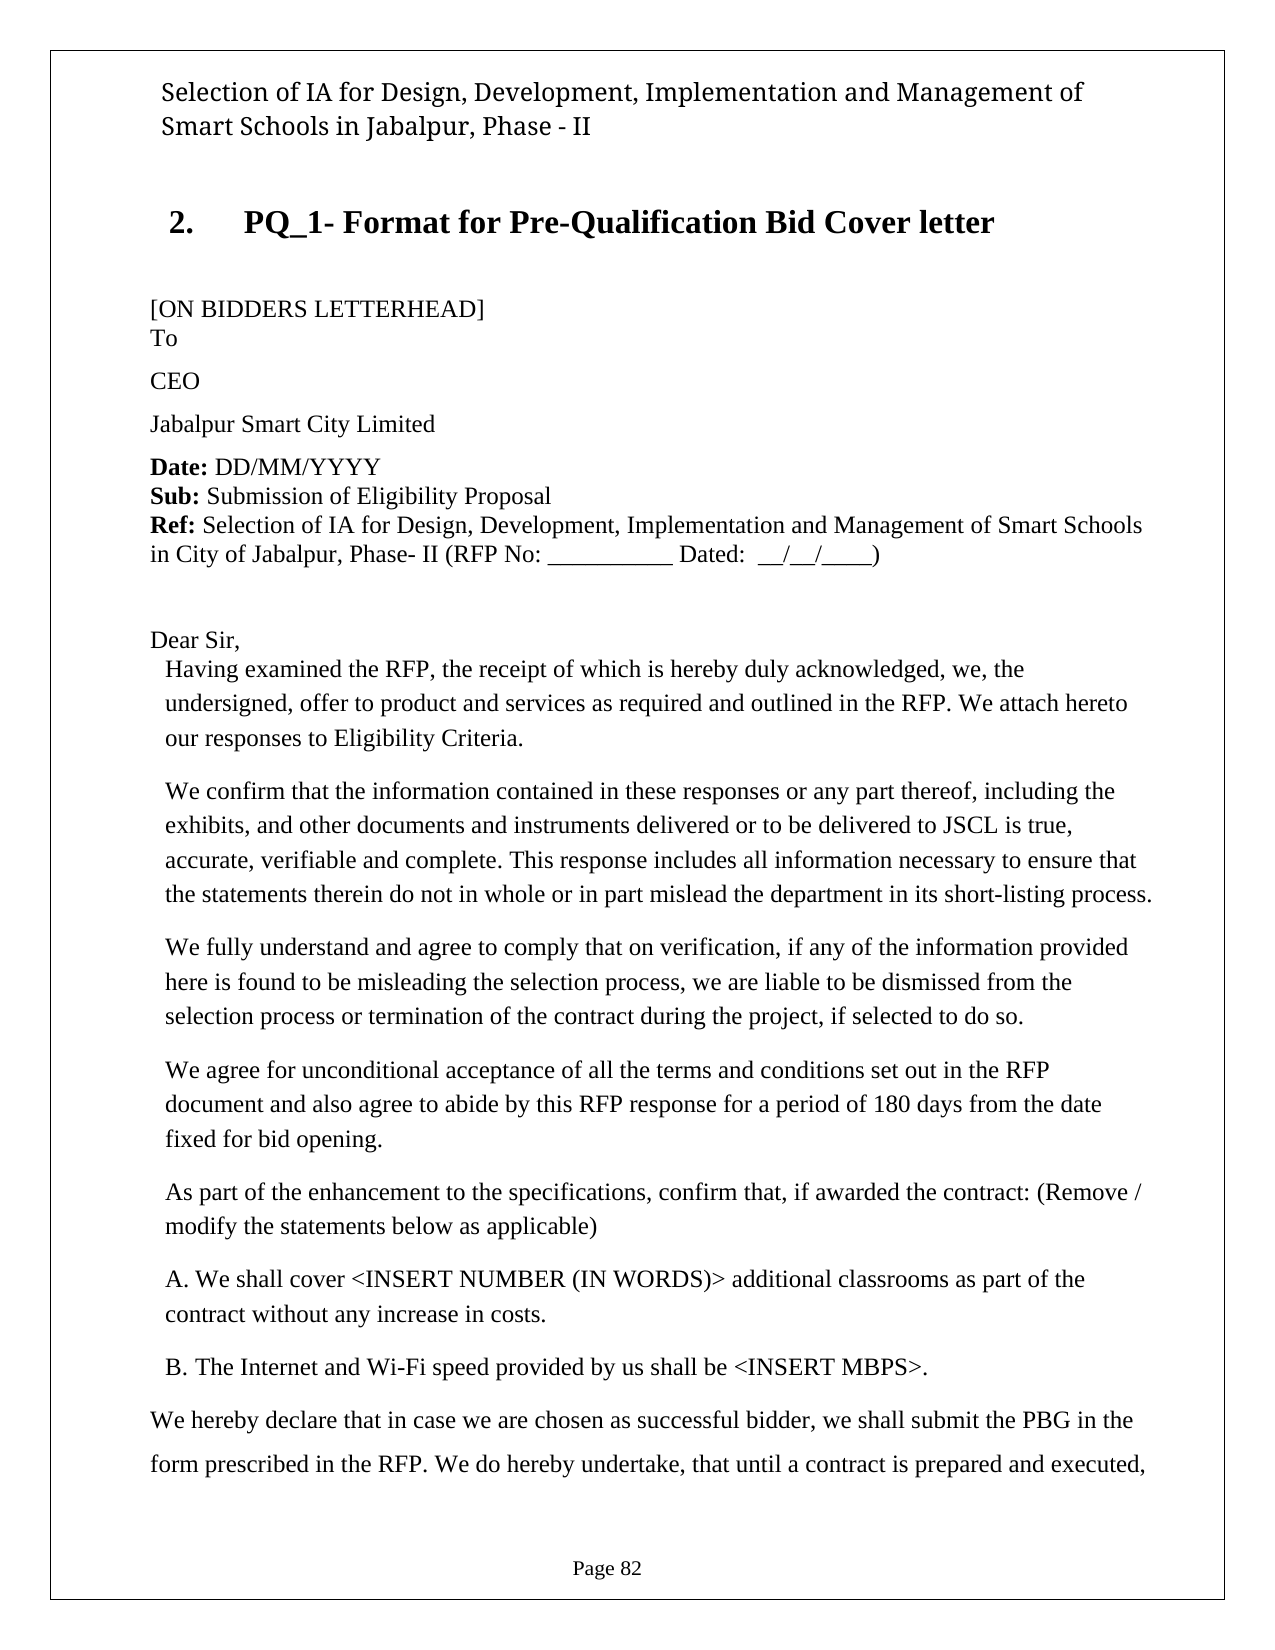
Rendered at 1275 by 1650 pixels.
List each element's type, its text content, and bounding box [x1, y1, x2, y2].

text B. The Internet and Wi-Fi speed provided by us shall be <INSERT MBPS>. [165, 1352, 1153, 1381]
text To [150, 323, 1153, 352]
text CEO [150, 366, 1153, 395]
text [150, 1406, 1153, 1477]
text [ON BIDDERS LETTERHEAD] [150, 294, 1153, 323]
text Date: DD/MM/YYYY [150, 452, 1153, 481]
text Dear Sir, [150, 625, 1153, 654]
text Jabalpur Smart City Limited [150, 409, 1153, 438]
text A. We shall cover <INSERT NUMBER (IN WORDS)> additional classrooms as part of the contract without any increase in costs. [165, 1264, 1153, 1328]
text We fully understand and agree to comply that on verification, if any of the information provided here is found to be misleading the selection process, we are liable to be dismissed from the selection process or termination of the contract during the project, if selected to do so. [165, 932, 1153, 1030]
text We confirm that the information contained in these responses or any part thereof, including the exhibits, and other documents and instruments delivered or to be delivered to JSCL is true, accurate, verifiable and complete. This response includes all information necessary to ensure that the statements therein do not in whole or in part mislead the department in its short-listing process. [165, 776, 1153, 908]
text Having examined the RFP, the receipt of which is hereby duly acknowledged, we, the undersigned, offer to product and services as required and outlined in the RFP. We attach hereto our responses to Eligibility Criteria. [165, 654, 1153, 751]
text As part of the enhancement to the specifications, confirm that, if awarded the contract: (Remove / modify the statements below as applicable) [165, 1177, 1153, 1240]
subtitle PQ_1- Format for Pre-Qualification Bid Cover letter [169, 202, 1153, 241]
text We agree for unconditional acceptance of all the terms and conditions set out in the RFP document and also agree to abide by this RFP response for a period of 180 days from the date fixed for bid opening. [165, 1055, 1153, 1152]
text Ref: Selection of IA for Design, Development, Implementation and Management of Smart Schools in City of Jabalpur, Phase- II (RFP No: __________ Dated: __/__/____) [150, 510, 1153, 567]
text Sub: Submission of Eligibility Proposal [150, 481, 1153, 510]
